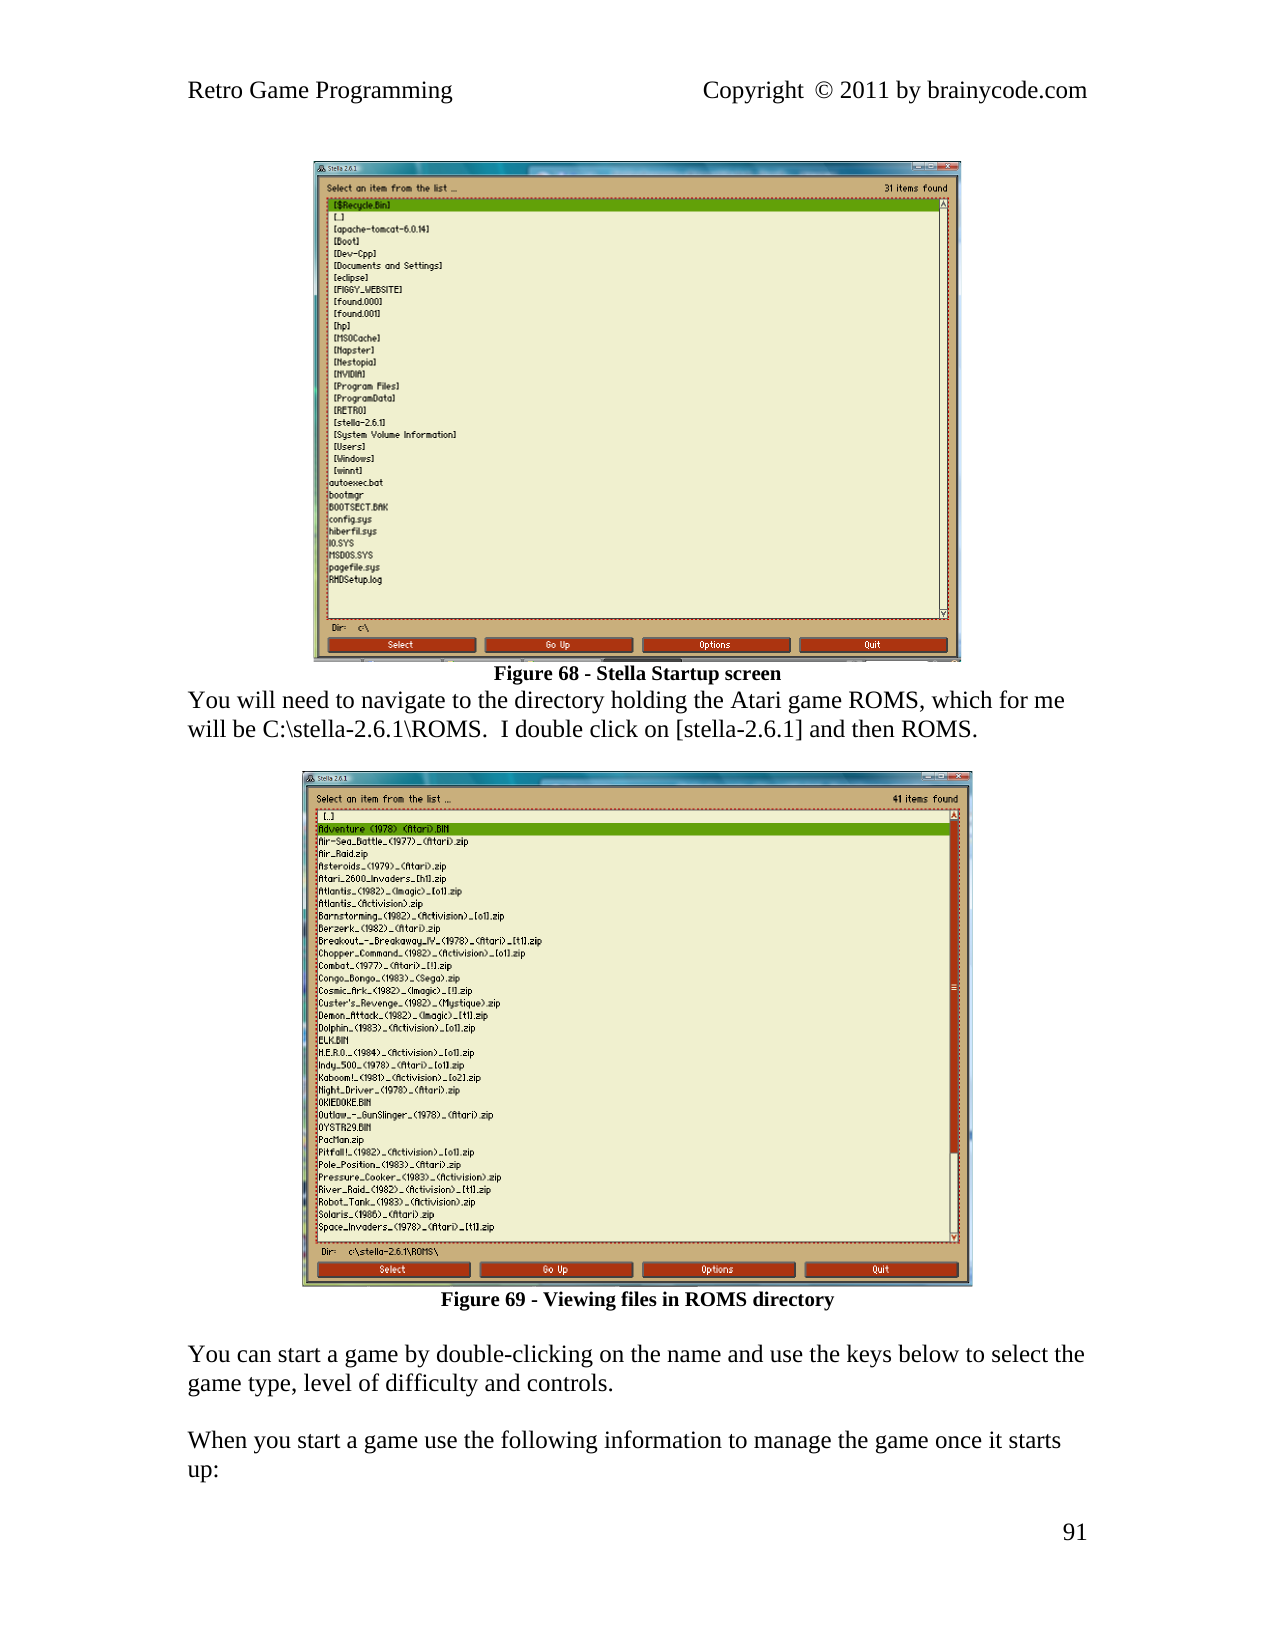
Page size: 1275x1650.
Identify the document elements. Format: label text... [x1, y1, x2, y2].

text When you start a game use the following information to manage the game once it starts up: [187, 1426, 1087, 1483]
picture [313, 161, 962, 662]
text You will need to navigate to the directory holding the Atari game ROMS, which for me will be C:\stella-2.6.1\ROMS. I double click on [stella-2.6.1] and then ROMS. [187, 685, 1087, 743]
text You can start a game by double-clicking on the name and use the keys below to select the game type, level of difficulty and controls. [187, 1339, 1087, 1397]
picture [302, 771, 973, 1287]
